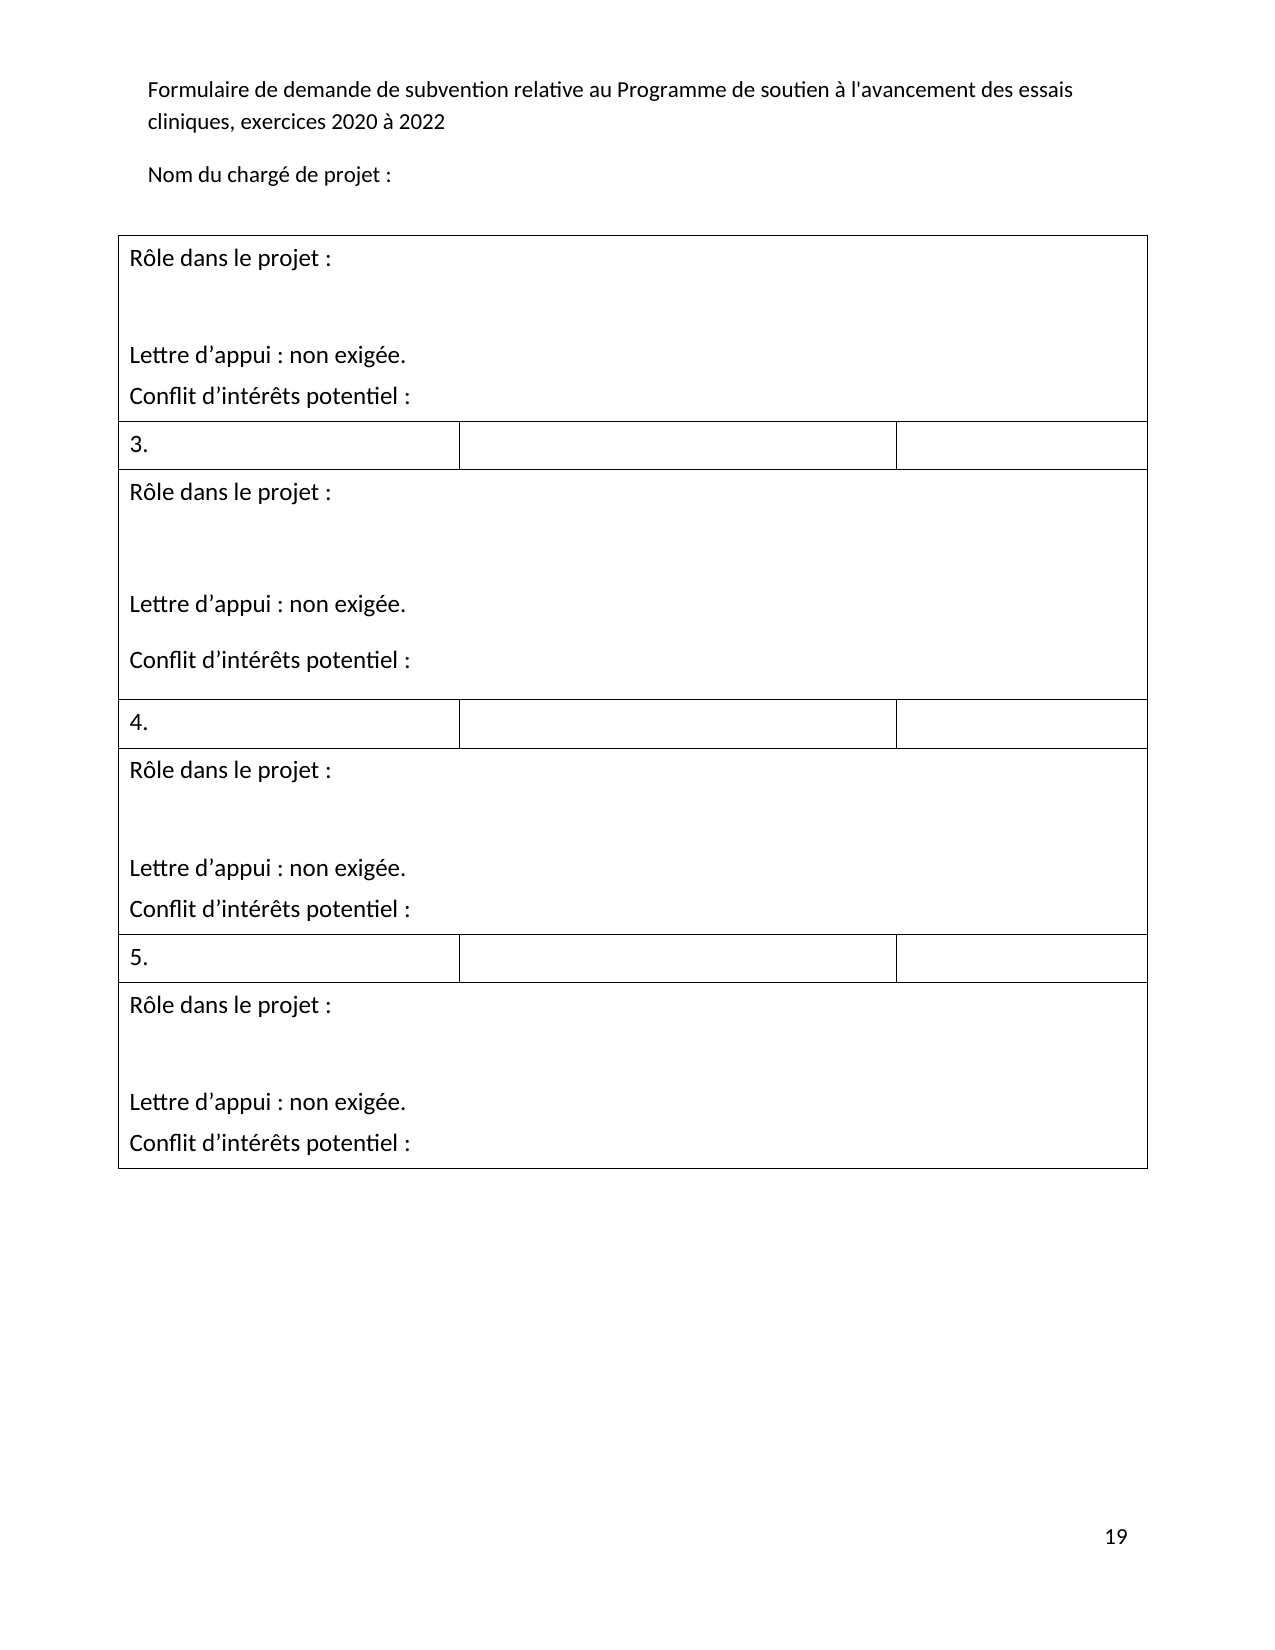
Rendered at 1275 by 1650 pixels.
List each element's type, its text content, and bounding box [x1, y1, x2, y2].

table_cell [897, 422, 1147, 469]
table_cell [460, 935, 896, 982]
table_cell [119, 470, 1147, 699]
table_cell [897, 935, 1147, 982]
table_cell Rôle dans le projet : Lettre d’appui : non exigée. Conflit d’intérêts potentiel : [119, 749, 1147, 934]
table_cell 5. [119, 935, 459, 982]
table_cell Rôle dans le projet : Lettre d’appui : non exigée. Conflit d’intérêts potentiel : [119, 983, 1147, 1168]
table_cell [119, 236, 1147, 421]
table_cell [897, 700, 1147, 747]
table_cell 3. [119, 422, 459, 469]
table_cell [460, 700, 896, 747]
table_cell 4. [119, 700, 459, 747]
table_cell [460, 422, 896, 469]
